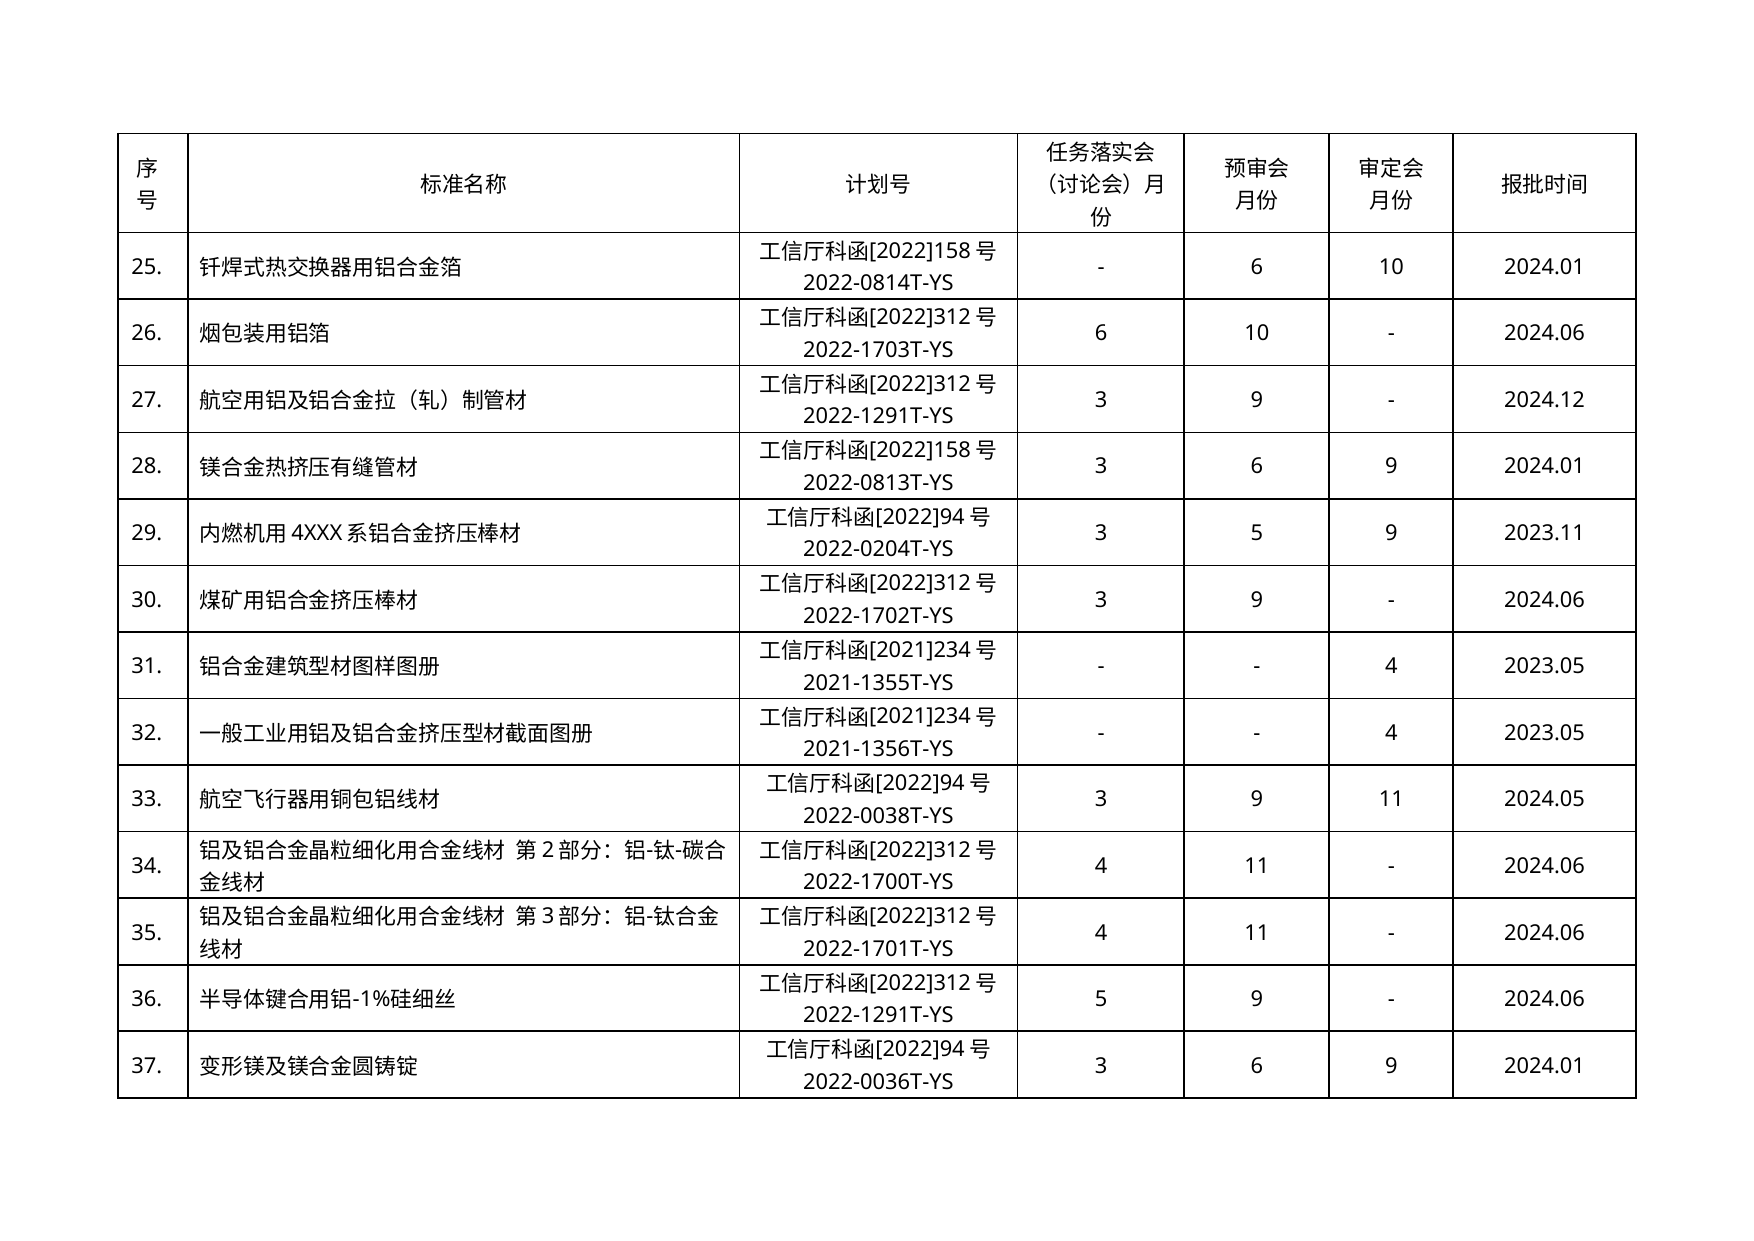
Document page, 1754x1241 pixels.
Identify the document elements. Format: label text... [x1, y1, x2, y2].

table_cell 工信厅科函[2022]94号2022-0038T-YS [740, 766, 1017, 831]
table_cell 6 [1018, 300, 1183, 365]
table_cell 工信厅科函[2021]234号2021-1356T-YS [740, 699, 1017, 764]
table_cell 2024.06 [1454, 566, 1635, 631]
table_header 序号 [119, 134, 187, 232]
table_cell 4 [1330, 633, 1452, 698]
table_cell 3 [1018, 433, 1183, 498]
table_cell 2023.11 [1454, 500, 1635, 564]
table_cell - [1330, 566, 1452, 631]
table_cell - [1330, 966, 1452, 1030]
table_cell 工信厅科函[2022]312号2022-1702T-YS [740, 566, 1017, 631]
table_cell 铝及铝合金晶粒细化用合金线材 第2部分：铝-钛-碳合金线材 [189, 832, 739, 897]
table_cell 镁合金热挤压有缝管材 [189, 433, 739, 498]
table_cell 11 [1185, 899, 1328, 964]
table_cell 铝及铝合金晶粒细化用合金线材 第3部分：铝-钛合金线材 [189, 899, 739, 964]
table_cell 4 [1018, 832, 1183, 897]
table_cell 工信厅科函[2022]312号2022-1291T-YS [740, 966, 1017, 1030]
table_cell 煤矿用铝合金挤压棒材 [189, 566, 739, 631]
table_cell 4 [1330, 699, 1452, 764]
table_header 计划号 [740, 134, 1017, 232]
table_cell 2024.06 [1454, 300, 1635, 365]
table_cell 9 [1185, 566, 1328, 631]
table_cell [119, 433, 187, 498]
table_cell 9 [1185, 966, 1328, 1030]
table_cell - [1185, 633, 1328, 698]
table_cell 航空用铝及铝合金拉（轧）制管材 [189, 366, 739, 431]
table_cell 烟包装用铝箔 [189, 300, 739, 365]
table_cell 9 [1330, 433, 1452, 498]
table_cell [119, 699, 187, 764]
table_cell [119, 366, 187, 431]
table_cell [119, 1032, 187, 1097]
table_cell 变形镁及镁合金圆铸锭 [189, 1032, 739, 1097]
table_cell [119, 633, 187, 698]
table_cell 3 [1018, 766, 1183, 831]
table_cell 10 [1185, 300, 1328, 365]
table_cell 工信厅科函[2022]312号2022-1701T-YS [740, 899, 1017, 964]
table_cell 工信厅科函[2022]312号2022-1700T-YS [740, 832, 1017, 897]
table_cell 5 [1018, 966, 1183, 1030]
table_cell 10 [1330, 233, 1452, 298]
table_cell 工信厅科函[2022]312号2022-1291T-YS [740, 366, 1017, 431]
table_header 报批时间 [1454, 134, 1635, 232]
table_cell - [1018, 699, 1183, 764]
table_cell 2024.06 [1454, 832, 1635, 897]
table_cell 5 [1185, 500, 1328, 564]
table_cell 6 [1185, 433, 1328, 498]
table_cell [119, 766, 187, 831]
table_cell 工信厅科函[2022]158号2022-0813T-YS [740, 433, 1017, 498]
table_header 预审会 月份 [1185, 134, 1328, 232]
table_cell 3 [1018, 500, 1183, 564]
table_cell 9 [1330, 1032, 1452, 1097]
table_cell 4 [1018, 899, 1183, 964]
table_cell 钎焊式热交换器用铝合金箔 [189, 233, 739, 298]
table_header 标准名称 [189, 134, 739, 232]
table_cell 2024.06 [1454, 966, 1635, 1030]
table_cell 2024.06 [1454, 899, 1635, 964]
table_cell 半导体键合用铝-1%硅细丝 [189, 966, 739, 1030]
table_cell 2024.12 [1454, 366, 1635, 431]
table_cell 工信厅科函[2022]94号2022-0036T-YS [740, 1032, 1017, 1097]
table_cell 铝合金建筑型材图样图册 [189, 633, 739, 698]
table_cell 工信厅科函[2022]158号2022-0814T-YS [740, 233, 1017, 298]
table_cell 工信厅科函[2022]312号2022-1703T-YS [740, 300, 1017, 365]
table_cell 一般工业用铝及铝合金挤压型材截面图册 [189, 699, 739, 764]
table_cell 3 [1018, 366, 1183, 431]
table_cell - [1018, 233, 1183, 298]
table_cell - [1185, 699, 1328, 764]
table_cell 11 [1330, 766, 1452, 831]
table_cell 2023.05 [1454, 633, 1635, 698]
table_cell [119, 300, 187, 365]
table_cell [119, 500, 187, 564]
table_cell [119, 566, 187, 631]
table_cell [119, 832, 187, 897]
table_cell [119, 899, 187, 964]
table_cell - [1018, 633, 1183, 698]
table_cell 3 [1018, 566, 1183, 631]
table_cell - [1330, 832, 1452, 897]
table_cell 工信厅科函[2022]94号2022-0204T-YS [740, 500, 1017, 564]
table_cell 9 [1185, 366, 1328, 431]
table_cell 9 [1185, 766, 1328, 831]
table_cell 工信厅科函[2021]234号2021-1355T-YS [740, 633, 1017, 698]
table_cell 内燃机用4XXX系铝合金挤压棒材 [189, 500, 739, 564]
table_cell 9 [1330, 500, 1452, 564]
table_cell 3 [1018, 1032, 1183, 1097]
table_cell 11 [1185, 832, 1328, 897]
table_cell [119, 966, 187, 1030]
table_cell - [1330, 366, 1452, 431]
table_cell 6 [1185, 233, 1328, 298]
table_header 审定会 月份 [1330, 134, 1452, 232]
table_cell 2024.05 [1454, 766, 1635, 831]
table_cell 2024.01 [1454, 433, 1635, 498]
table_cell 2023.05 [1454, 699, 1635, 764]
table_cell 航空飞行器用铜包铝线材 [189, 766, 739, 831]
table_header 任务落实会 （讨论会）月份 [1018, 134, 1183, 232]
table_cell 2024.01 [1454, 1032, 1635, 1097]
table_cell 2024.01 [1454, 233, 1635, 298]
table_cell [119, 233, 187, 298]
table_cell 6 [1185, 1032, 1328, 1097]
table_cell - [1330, 899, 1452, 964]
table_cell - [1330, 300, 1452, 365]
